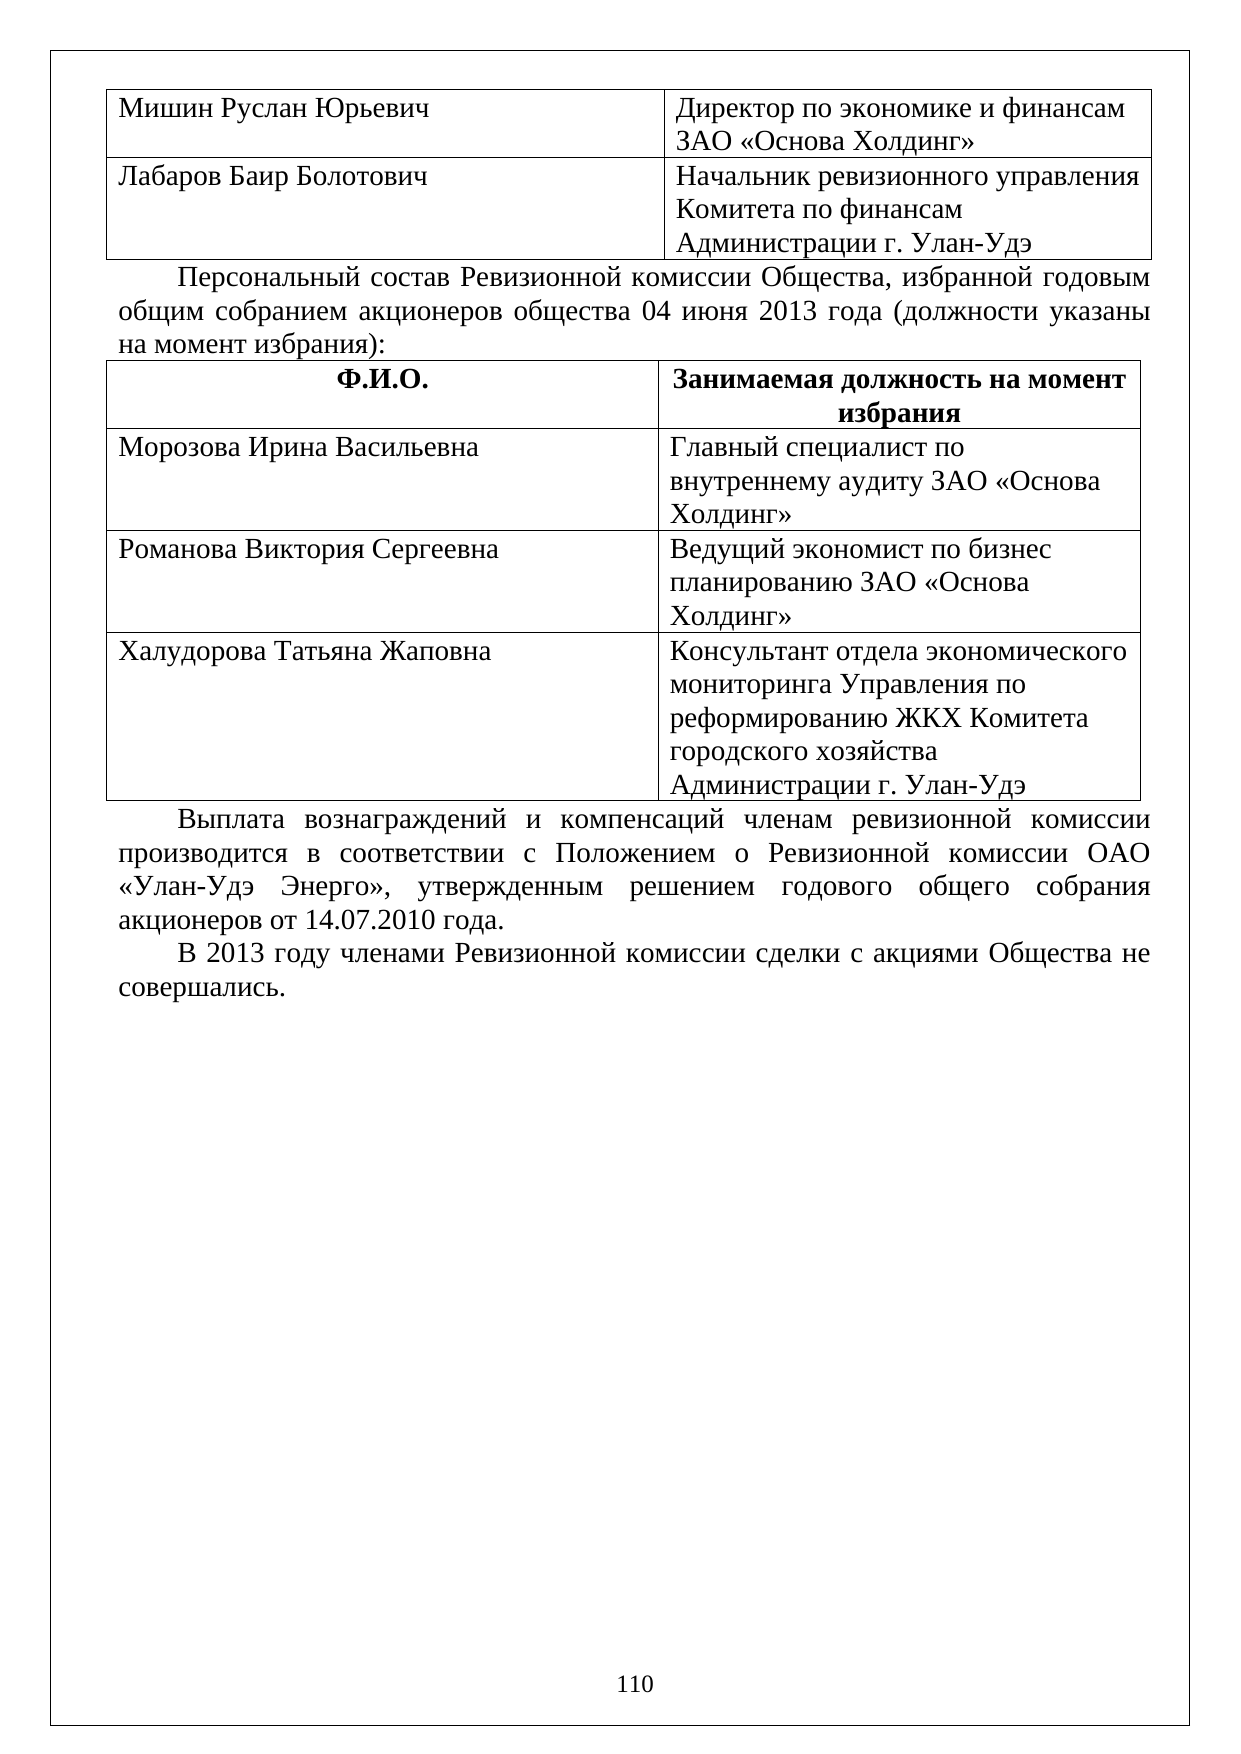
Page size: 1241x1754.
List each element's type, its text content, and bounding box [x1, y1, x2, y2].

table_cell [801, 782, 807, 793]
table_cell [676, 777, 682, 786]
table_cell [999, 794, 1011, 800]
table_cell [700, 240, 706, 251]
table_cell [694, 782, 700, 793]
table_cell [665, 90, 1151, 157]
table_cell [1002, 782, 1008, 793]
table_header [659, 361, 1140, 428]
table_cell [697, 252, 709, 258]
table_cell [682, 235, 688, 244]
text В 2013 году членами Ревизионной комиссии сделки с акциями Общества не совершались. [118, 936, 1152, 1003]
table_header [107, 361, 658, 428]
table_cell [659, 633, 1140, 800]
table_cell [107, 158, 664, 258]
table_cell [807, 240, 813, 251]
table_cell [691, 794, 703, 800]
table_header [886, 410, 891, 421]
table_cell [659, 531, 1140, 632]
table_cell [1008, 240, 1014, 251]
text Выплата вознаграждений и компенсаций членам ревизионной комиссии производится в соответствии с Положением о Ревизионной комиссии ОАО «Улан-Удэ Энерго», утвержденным решением годового общего собрания акционеров от 14.07.2010 года. [118, 801, 1152, 936]
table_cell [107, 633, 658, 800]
text Персональный состав Ревизионной комиссии Общества, избранной годовым общим собранием акционеров общества 04 июня 2013 года (должности указаны на момент избрания): [118, 260, 1152, 360]
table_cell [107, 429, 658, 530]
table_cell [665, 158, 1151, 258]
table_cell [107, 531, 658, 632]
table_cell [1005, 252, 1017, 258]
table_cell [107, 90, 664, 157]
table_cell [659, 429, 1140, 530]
